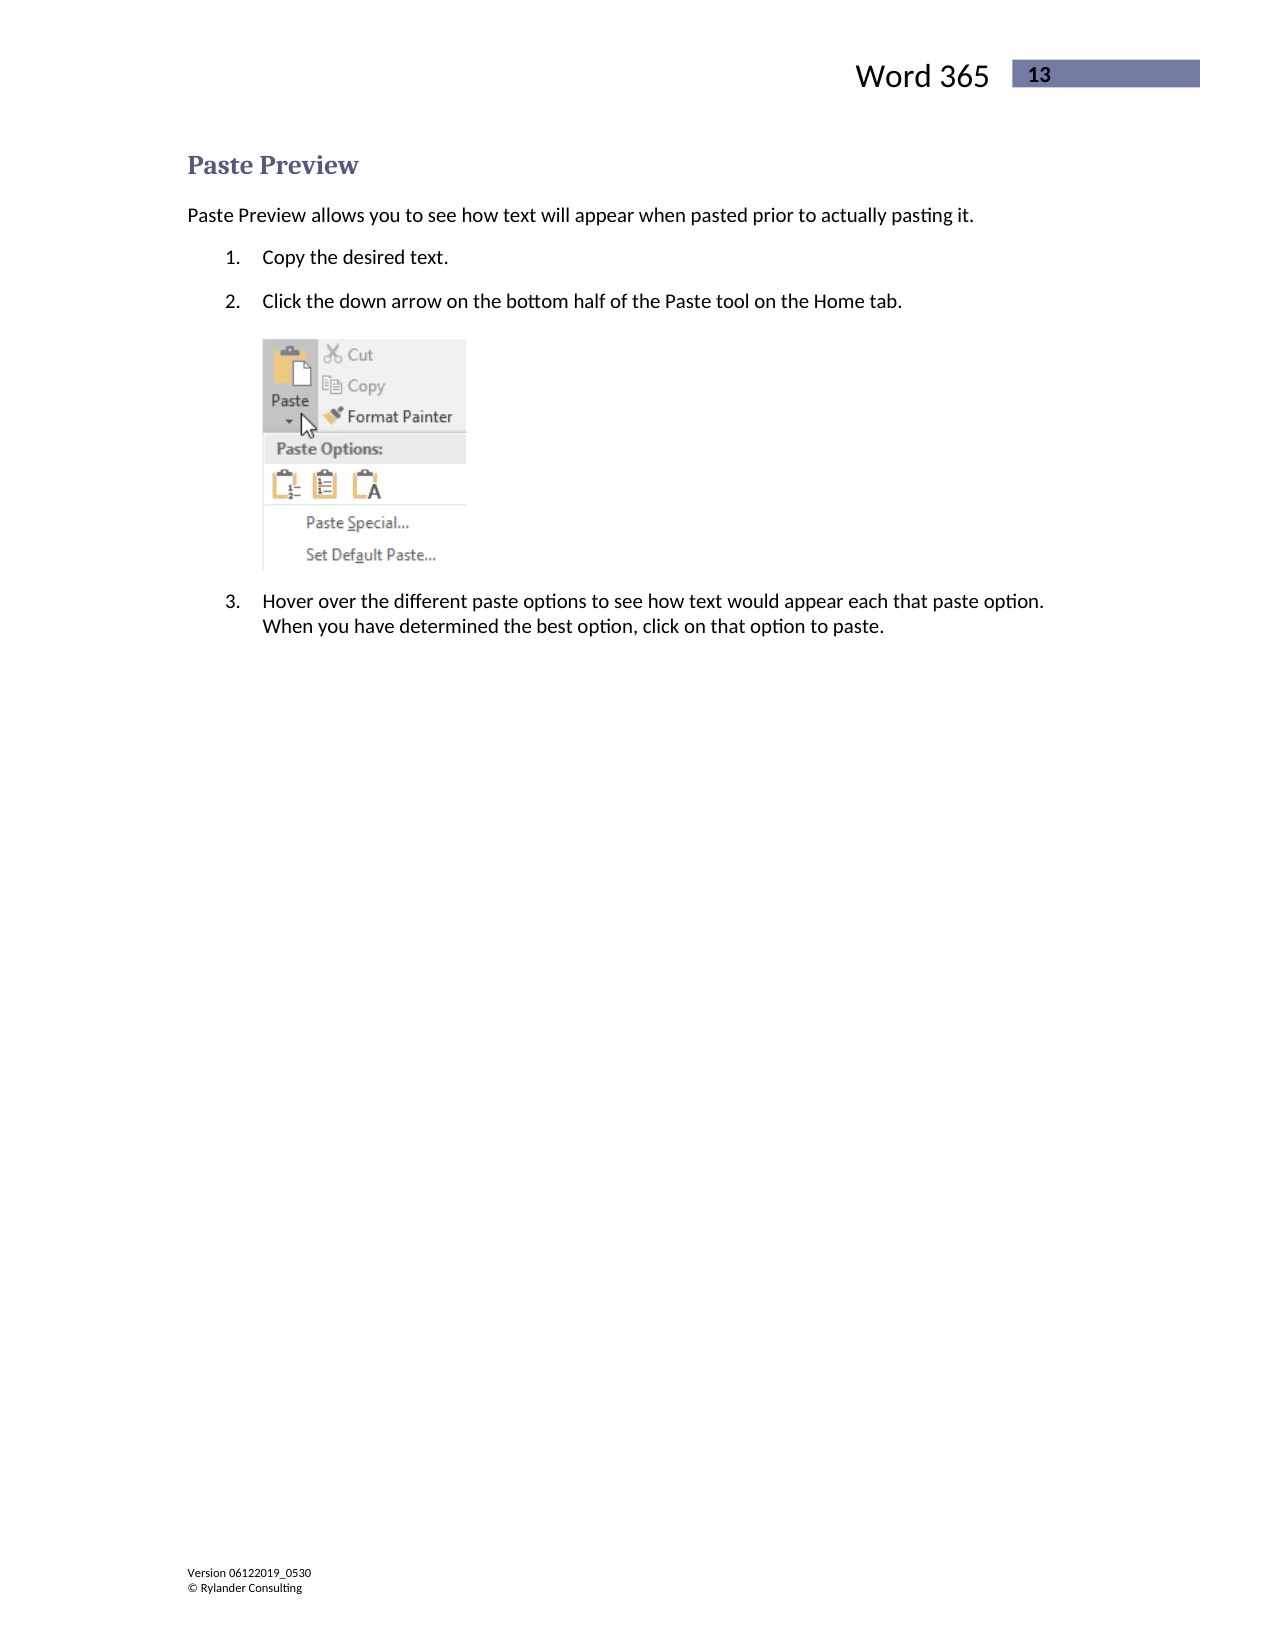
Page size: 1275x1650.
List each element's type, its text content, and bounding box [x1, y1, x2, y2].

list Hover over the different paste options to see how text would appear each that paste option. When you have determined the best option, click on that option to paste. [225, 588, 1087, 639]
list Copy the desired text. [225, 244, 1087, 269]
text Paste Preview allows you to see how text will appear when pasted prior to actually pasting it. [187, 202, 1087, 227]
list Click the down arrow on the bottom half of the Paste tool on the Home tab. [225, 288, 1087, 569]
subtitle Paste Preview [187, 150, 1087, 181]
picture [262, 339, 467, 570]
